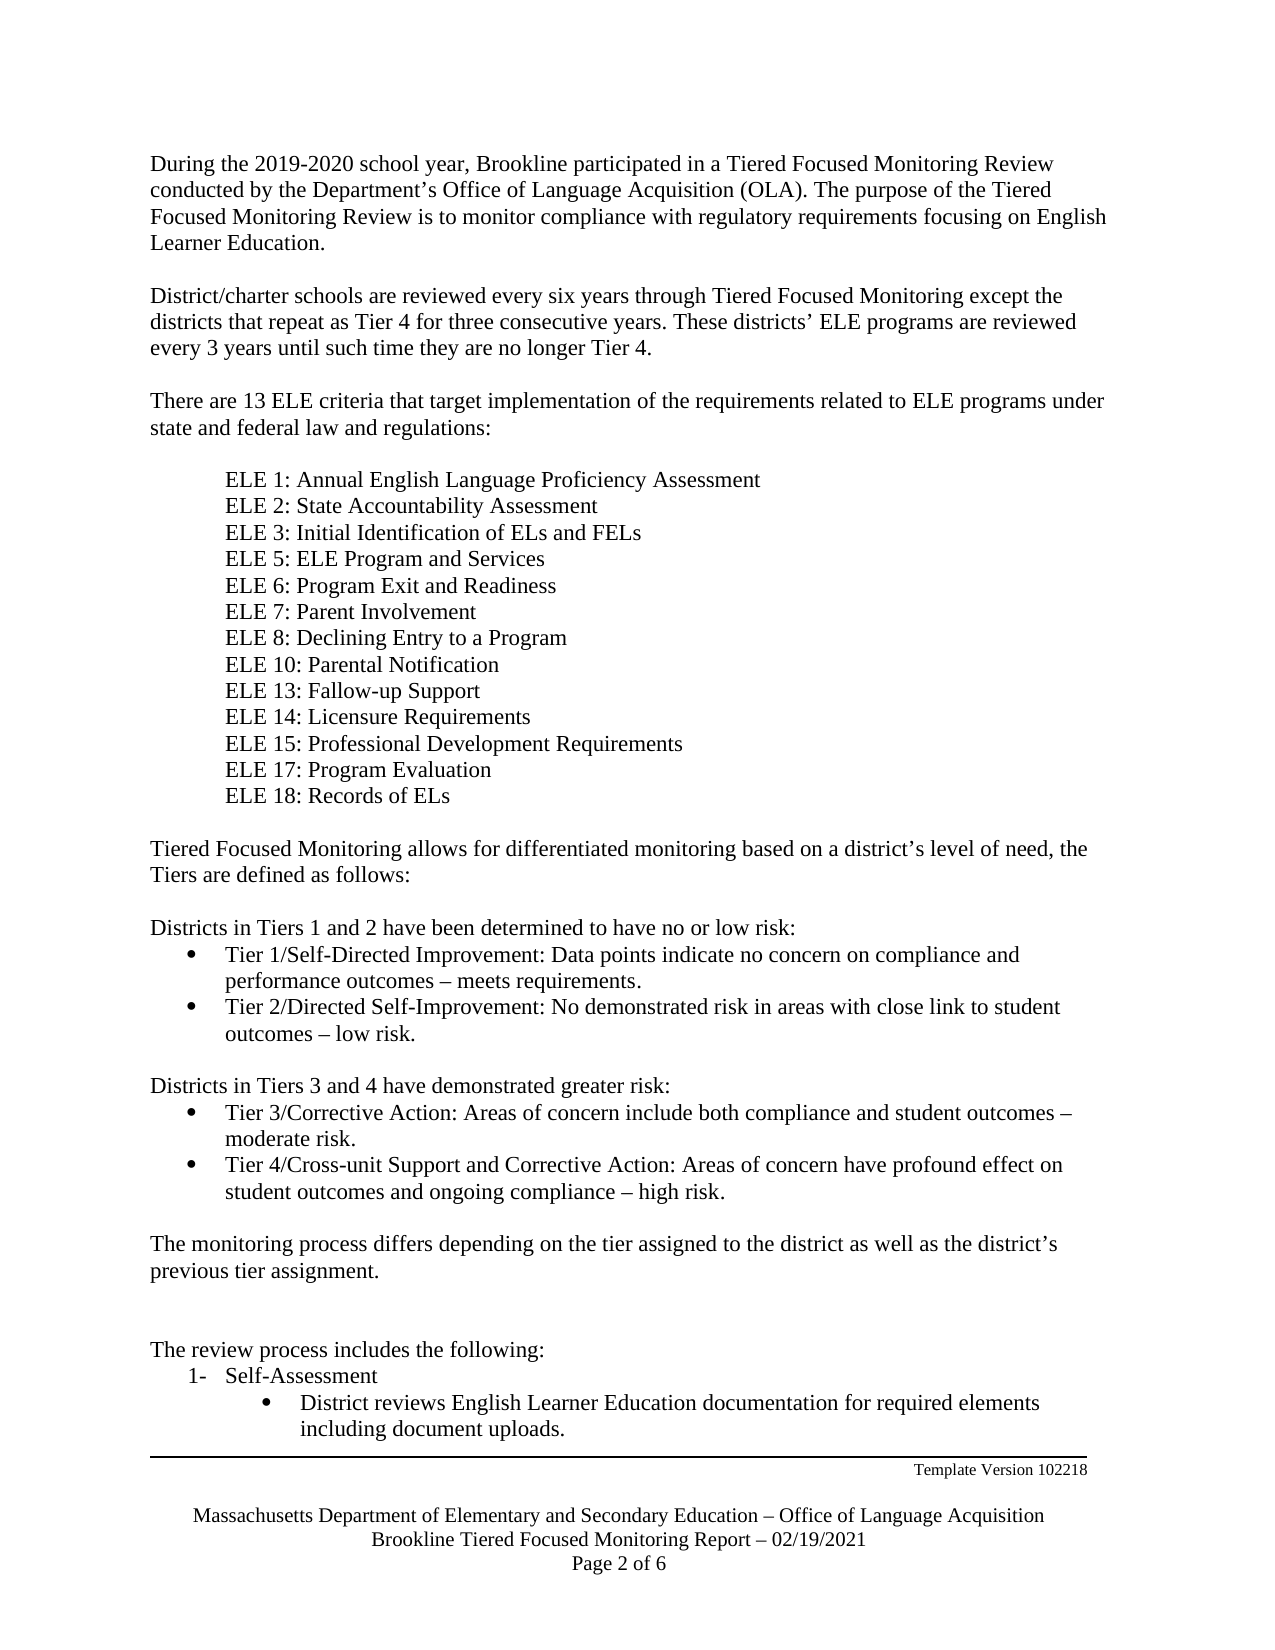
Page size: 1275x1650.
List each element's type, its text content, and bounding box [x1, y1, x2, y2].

text ELE 10: Parental Notification [225, 651, 1125, 677]
text ELE 3: Initial Identification of ELs and FELs [225, 519, 1125, 545]
text District/charter schools are reviewed every six years through Tiered Focused Monitoring except the districts that repeat as Tier 4 for three consecutive years. These districts’ ELE programs are reviewed every 3 years until such time they are no longer Tier 4. [150, 282, 1125, 361]
text The review process includes the following: [150, 1336, 1125, 1362]
text ELE 13: Fallow-up Support [225, 677, 1125, 703]
text ELE 14: Licensure Requirements [225, 703, 1125, 730]
text ELE 6: Program Exit and Readiness [225, 572, 1125, 598]
text ELE 18: Records of ELs [225, 782, 1125, 809]
text ELE 7: Parent Involvement [225, 598, 1125, 624]
text ELE 17: Program Evaluation [225, 756, 1125, 782]
text During the 2019-2020 school year, Brookline participated in a Tiered Focused Monitoring Review conducted by the Department’s Office of Language Acquisition (OLA). The purpose of the Tiered Focused Monitoring Review is to monitor compliance with regulatory requirements focusing on English Learner Education. [150, 150, 1125, 255]
list Tier 4/Cross-unit Support and Corrective Action: Areas of concern have profound effect on student outcomes and ongoing compliance – high risk. [187, 1151, 1125, 1204]
list Self-Assessment [187, 1362, 1125, 1389]
list Tier 3/Corrective Action: Areas of concern include both compliance and student outcomes – moderate risk. [187, 1099, 1125, 1151]
list District reviews English Learner Education documentation for required elements including document uploads. [262, 1389, 1125, 1441]
text ELE 8: Declining Entry to a Program [225, 624, 1125, 651]
text ELE 2: State Accountability Assessment [225, 493, 1125, 519]
text ELE 5: ELE Program and Services [225, 545, 1125, 572]
text There are 13 ELE criteria that target implementation of the requirements related to ELE programs under state and federal law and regulations: [150, 387, 1125, 440]
text Tiered Focused Monitoring allows for differentiated monitoring based on a district’s level of need, the Tiers are defined as follows: [150, 835, 1125, 888]
text ELE 15: Professional Development Requirements [225, 730, 1125, 756]
text ELE 1: Annual English Language Proficiency Assessment [225, 466, 1125, 493]
text Districts in Tiers 1 and 2 have been determined to have no or low risk: [150, 914, 1125, 941]
list Tier 2/Directed Self-Improvement: No demonstrated risk in areas with close link to student outcomes – low risk. [187, 993, 1125, 1046]
list Tier 1/Self-Directed Improvement: Data points indicate no concern on compliance and performance outcomes – meets requirements. [187, 941, 1125, 993]
text The monitoring process differs depending on the tier assigned to the district as well as the district’s previous tier assignment. [150, 1231, 1125, 1283]
text Districts in Tiers 3 and 4 have demonstrated greater risk: [150, 1072, 1125, 1099]
